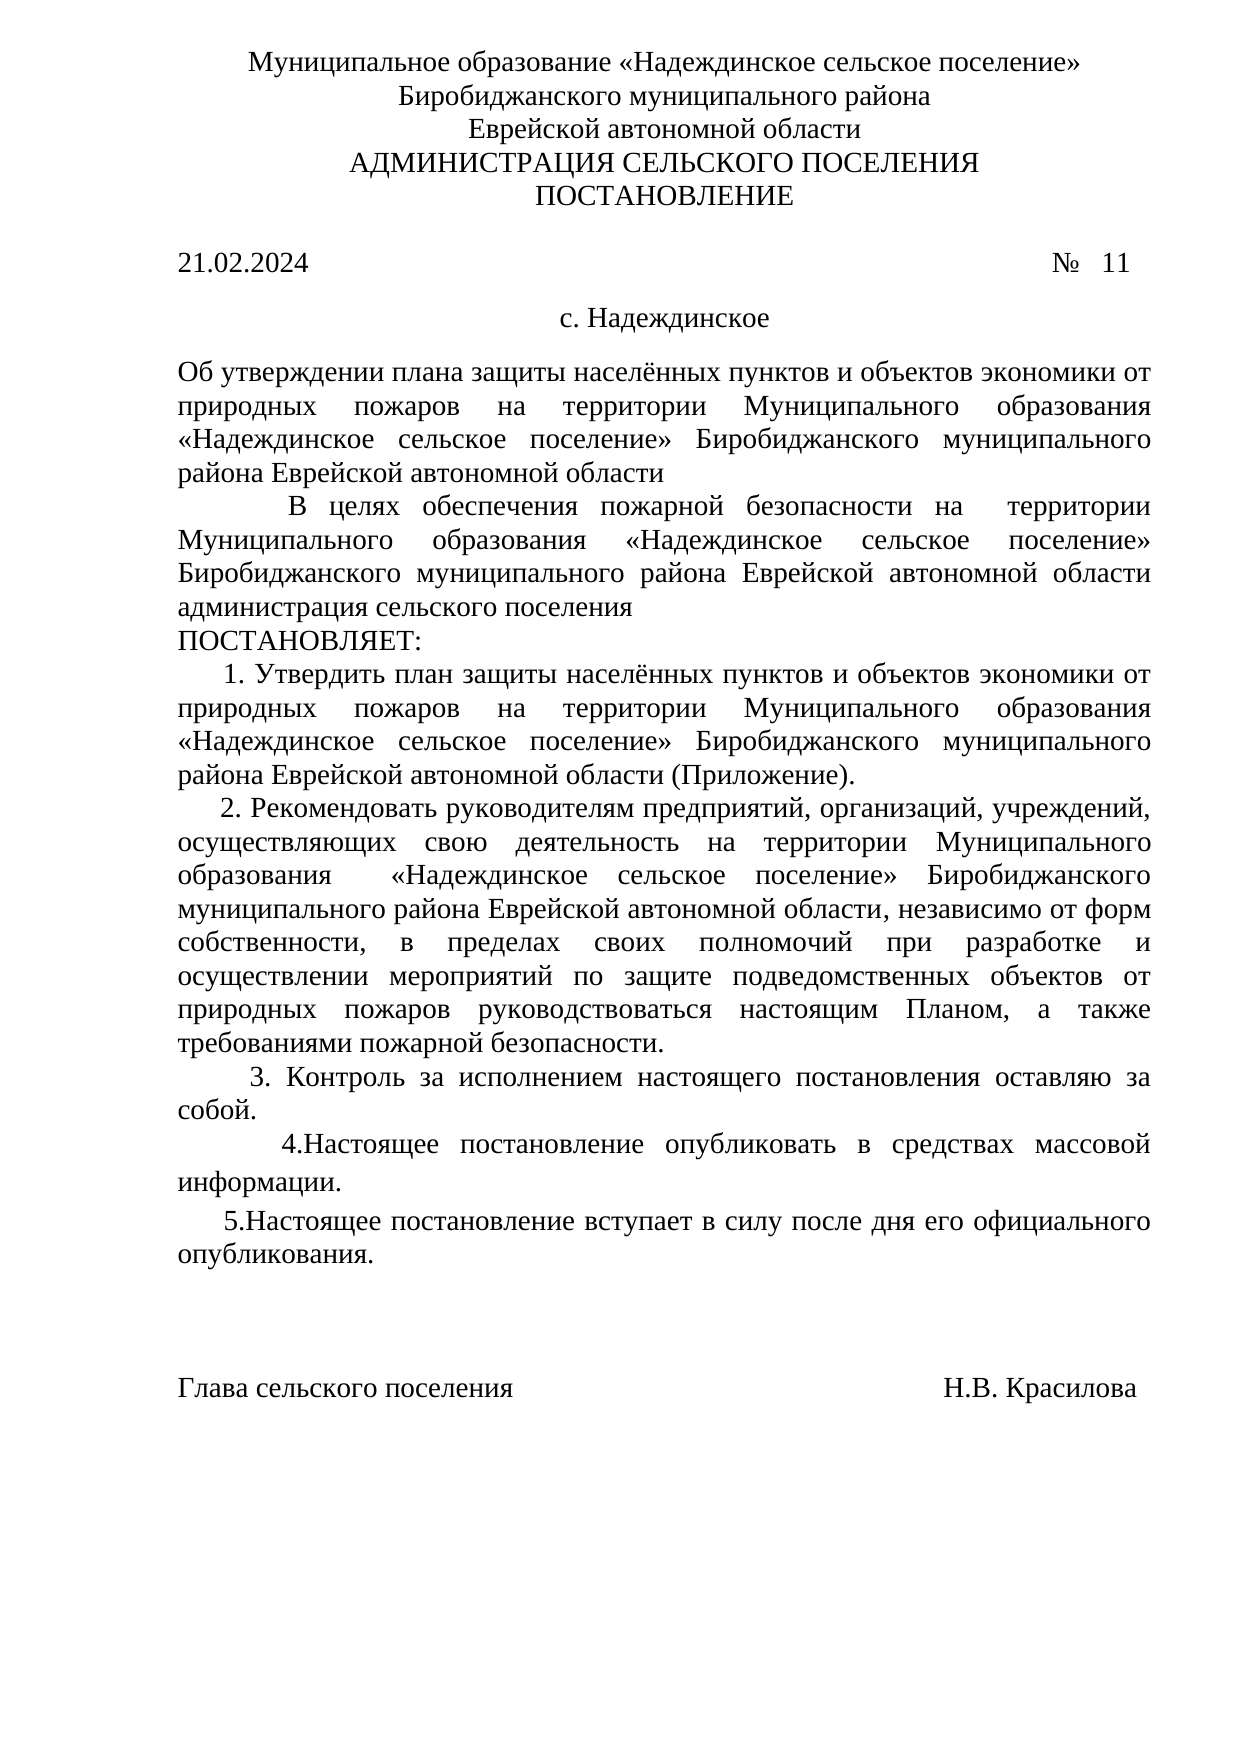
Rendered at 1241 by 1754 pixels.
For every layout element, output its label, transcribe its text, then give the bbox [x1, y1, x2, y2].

text Глава сельского поселения Н.В. Красилова [177, 1371, 1152, 1404]
text Муниципальное образование «Надеждинское сельское поселение» [177, 44, 1152, 78]
text АДМИНИСТРАЦИЯ СЕЛЬСКОГО ПОСЕЛЕНИЯ [177, 145, 1152, 178]
text 21.02.2024 № 11 [177, 246, 1152, 279]
text Биробиджанского муниципального района [177, 78, 1152, 111]
text Об утверждении плана защиты населённых пунктов и объектов экономики от природных пожаров на территории Муниципального образования «Надеждинское сельское поселение» Биробиджанского муниципального района Еврейской автономной области [177, 354, 1152, 488]
text В целях обеспечения пожарной безопасности на территории Муниципального образования «Надеждинское сельское поселение» Биробиджанского муниципального района Еврейской автономной области администрация сельского поселения [177, 488, 1152, 623]
text ПОСТАНОВЛЕНИЕ [177, 178, 1152, 212]
title 2. Рекомендовать руководителям предприятий, организаций, учреждений, осуществляющих свою деятельность на территории Муниципального образования «Надеждинское сельское поселение» Биробиджанского муниципального района Еврейской автономной области, независимо от форм собственности, в пределах своих полномочий при разработке и осуществлении мероприятий по защите подведомственных объектов от природных пожаров руководствоваться настоящим Планом, а также требованиями пожарной безопасности. [177, 790, 1152, 1059]
text с. Надеждинское [177, 300, 1152, 333]
text Еврейской автономной области [177, 111, 1152, 145]
text ПОСТАНОВЛЯЕТ: [177, 623, 1152, 656]
text 4.Настоящее постановление опубликовать в средствах массовой информации. [177, 1126, 1152, 1198]
text 1. Утвердить план защиты населённых пунктов и объектов экономики от природных пожаров на территории Муниципального образования «Надеждинское сельское поселение» Биробиджанского муниципального района Еврейской автономной области (Приложение). [177, 656, 1152, 790]
text 5.Настоящее постановление вступает в силу после дня его официального опубликования. [177, 1203, 1152, 1270]
text 3. Контроль за исполнением настоящего постановления оставляю за собой. [177, 1059, 1152, 1126]
